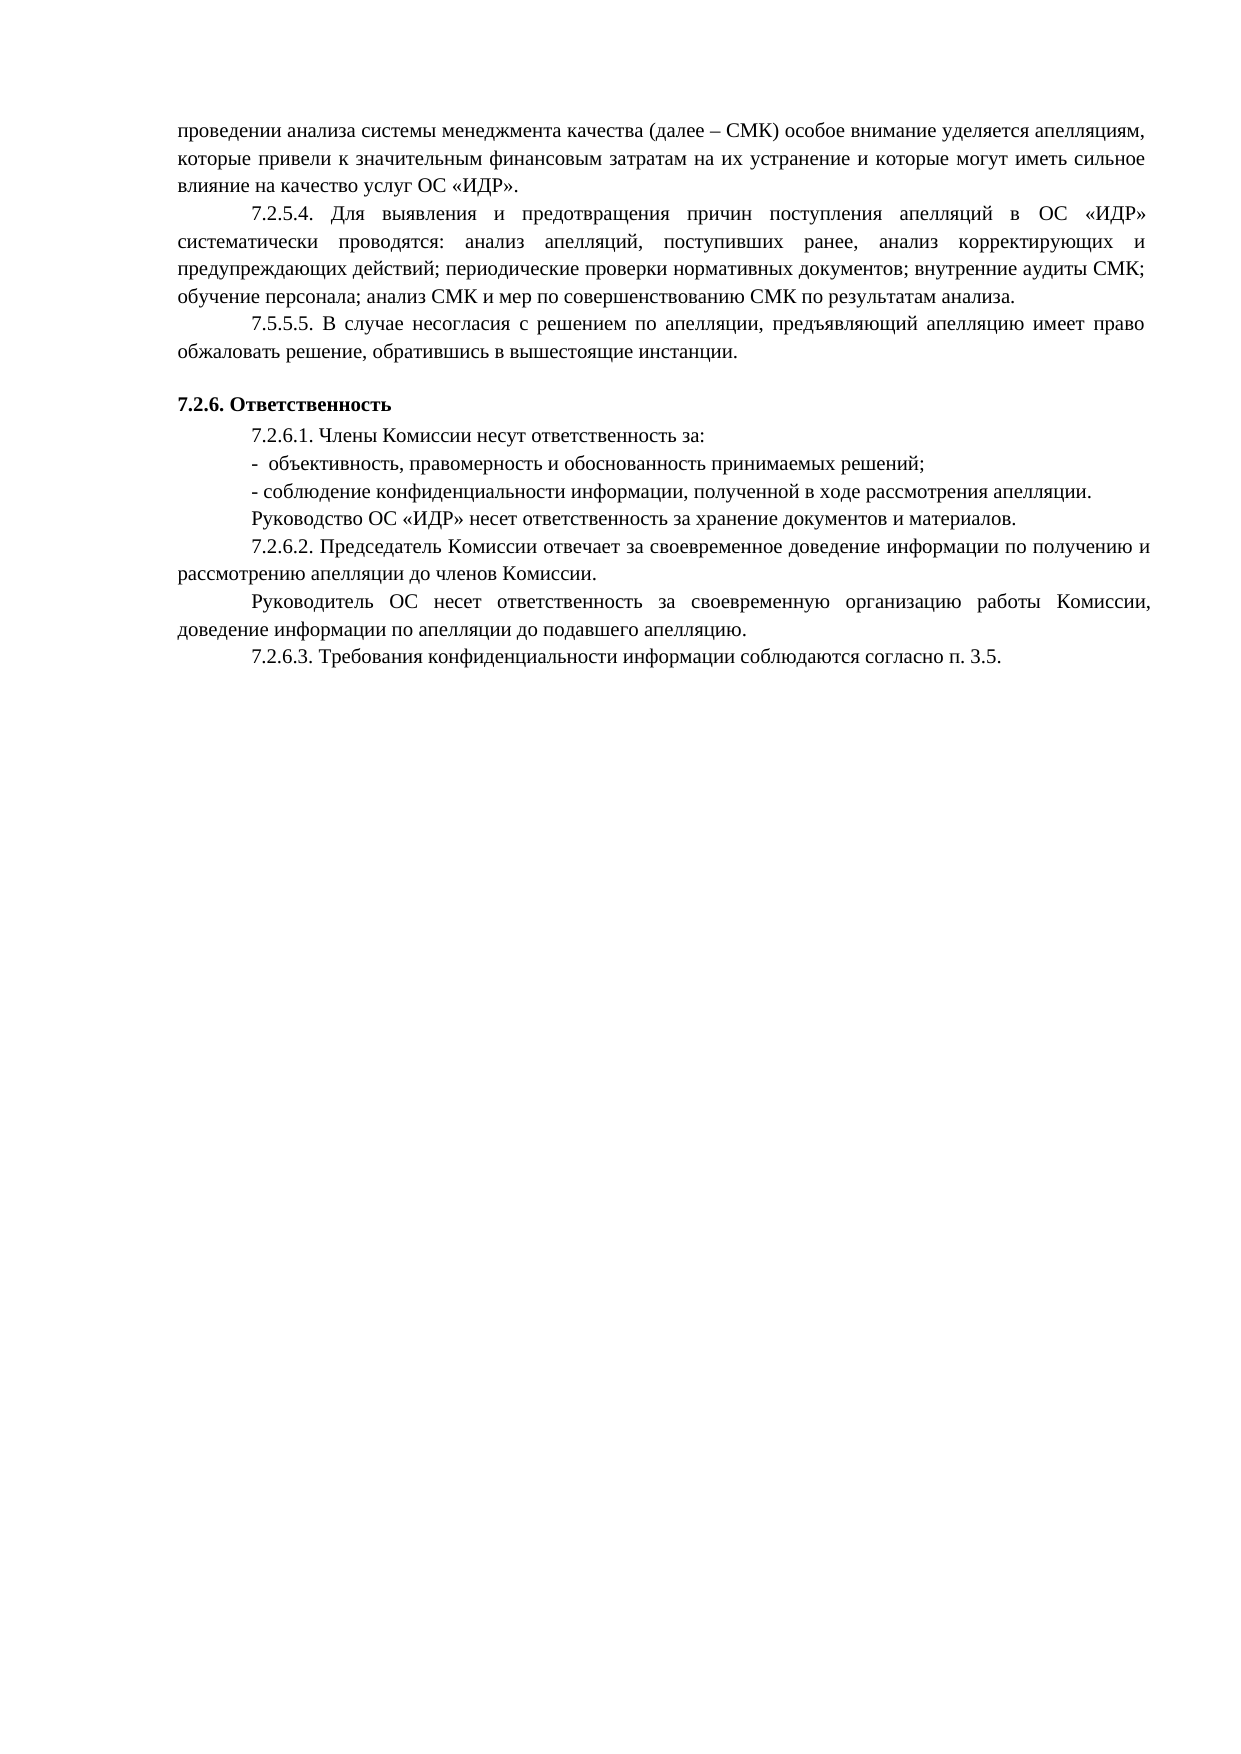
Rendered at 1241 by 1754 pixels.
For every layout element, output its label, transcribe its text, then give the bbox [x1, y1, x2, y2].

text 7.2.6.2. Председатель Комиссии отвечает за своевременное доведение информации по получению и рассмотрению апелляции до членов Комиссии. [177, 534, 1152, 585]
text 7.2.5.4. Для выявления и предотвращения причин поступления апелляций в ОС «ИДР» систематически проводятся: анализ апелляций, поступивших ранее, анализ корректирующих и предупреждающих действий; периодические проверки нормативных документов; внутренние аудиты СМК; обучение персонала; анализ СМК и мер по совершенствованию СМК по результатам анализа. [177, 201, 1146, 308]
text 7.2.6.1. Члены Комиссии несут ответственность за: [177, 423, 1146, 447]
text Руководство ОС «ИДР» несет ответственность за хранение документов и материалов. [177, 506, 1146, 530]
text Руководитель ОС несет ответственность за своевременную организацию работы Комиссии, доведение информации по апелляции до подавшего апелляцию. [177, 589, 1152, 641]
text 7.5.5.5. В случае несогласия с решением по апелляции, предъявляющий апелляцию имеет право обжаловать решение, обратившись в вышестоящие инстанции. [177, 311, 1146, 363]
text 7.2.6. Ответственность [177, 392, 1146, 416]
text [177, 118, 1146, 197]
text - объективность, правомерность и обоснованность принимаемых решений; [177, 451, 1146, 475]
text - соблюдение конфиденциальности информации, полученной в ходе рассмотрения апелляции. [177, 478, 1146, 503]
text 7.2.6.3. Требования конфиденциальности информации соблюдаются согласно п. 3.5. [177, 644, 1152, 668]
